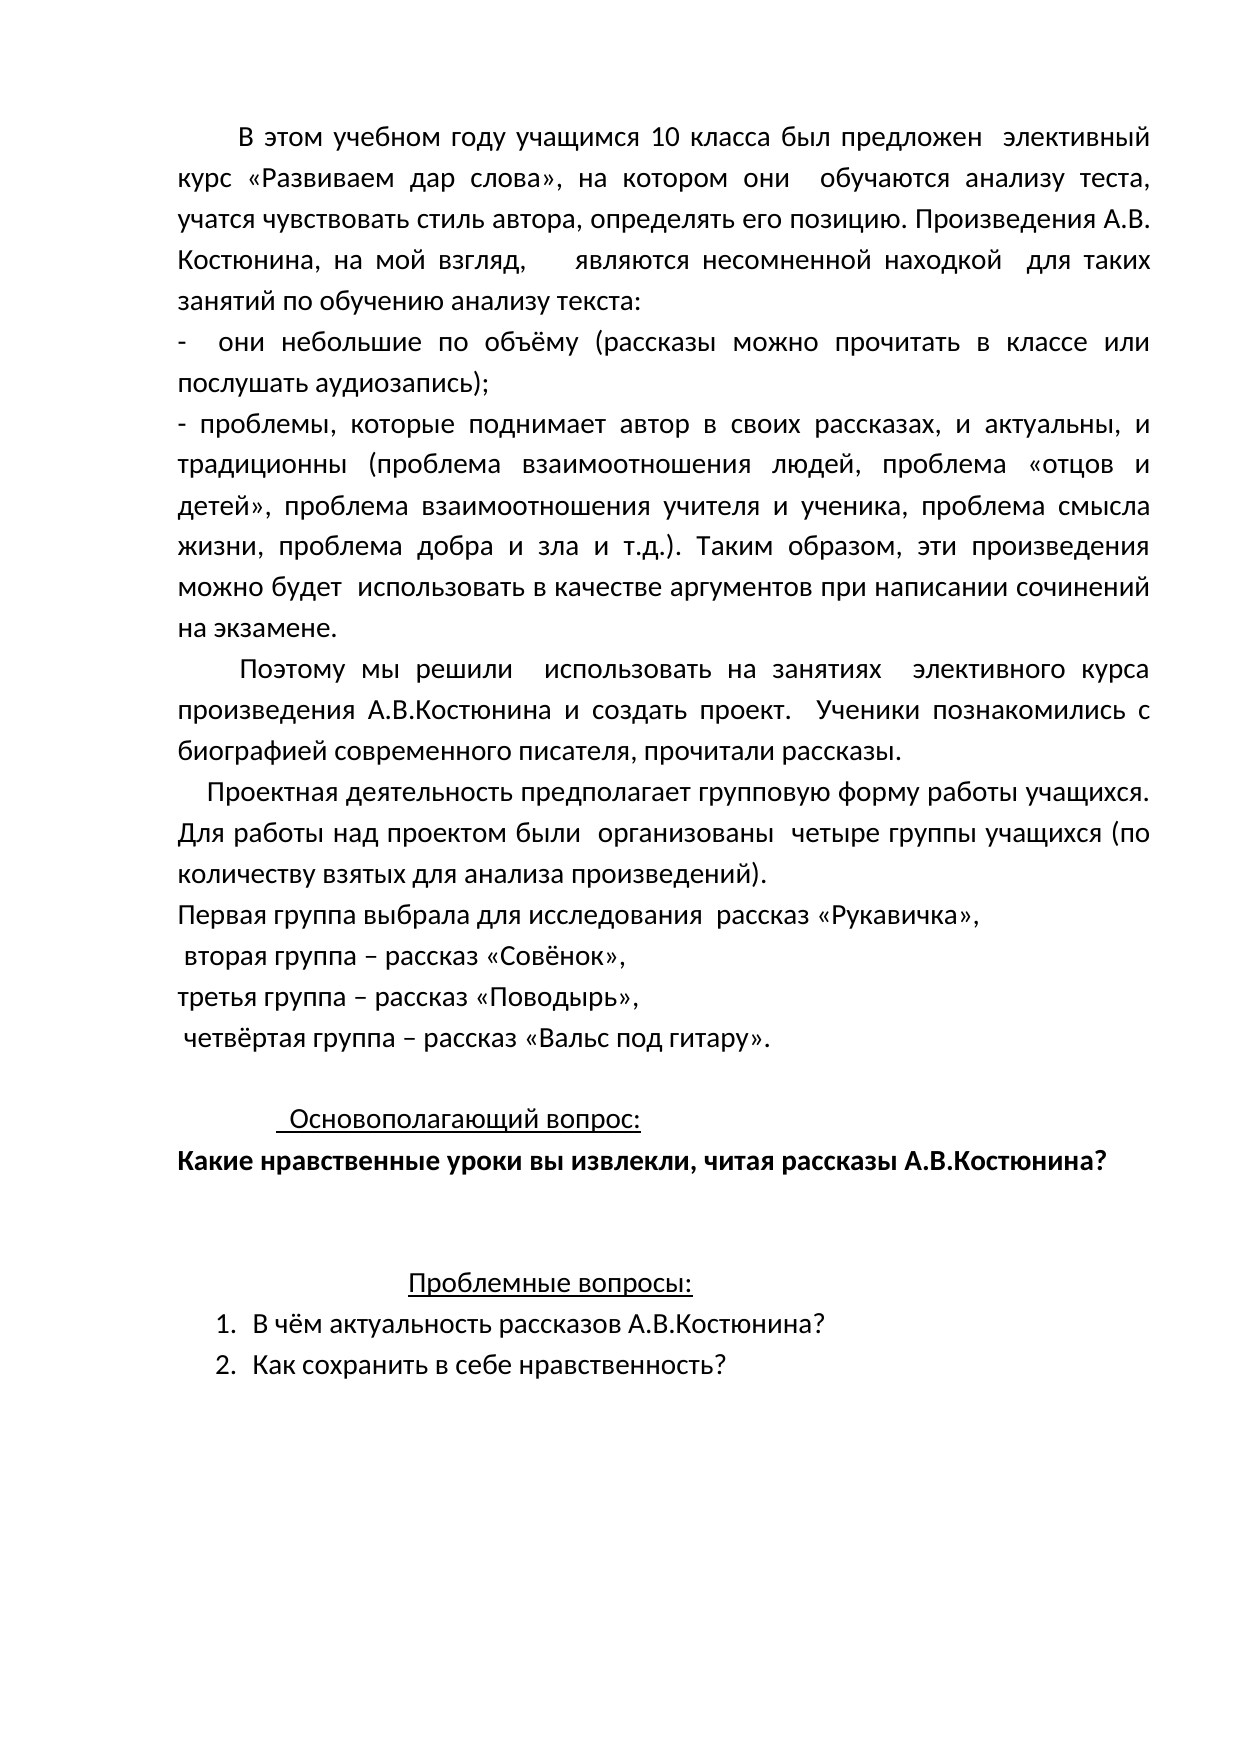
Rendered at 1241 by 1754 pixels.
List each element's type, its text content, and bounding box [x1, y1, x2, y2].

text четвёртая группа – рассказ «Вальс под гитару». [177, 1019, 1152, 1054]
text Первая группа выбрала для исследования рассказ «Рукавичка», [177, 896, 1152, 932]
text Какие нравственные уроки вы извлекли, читая рассказы А.В.Костюнина? [177, 1142, 1152, 1177]
text В этом учебном году учащимся 10 класса был предложен элективный курс «Развиваем дар слова», на котором они обучаются анализу теста, учатся чувствовать стиль автора, определять его позицию. Произведения А.В. Костюнина, на мой взгляд, являются несомненной находкой для таких занятий по обучению анализу текста: [177, 118, 1152, 317]
text Поэтому мы решили использовать на занятиях элективного курса произведения А.В.Костюнина и создать проект. Ученики познакомились с биографией современного писателя, прочитали рассказы. [177, 650, 1152, 768]
text Проектная деятельность предполагает групповую форму работы учащихся. Для работы над проектом были организованы четыре группы учащихся (по количеству взятых для анализа произведений). [177, 773, 1152, 891]
text Основополагающий вопрос: [177, 1101, 1152, 1136]
text вторая группа – рассказ «Совёнок», [177, 937, 1152, 972]
list Как сохранить в себе нравственность? [215, 1346, 1152, 1382]
text третья группа – рассказ «Поводырь», [177, 978, 1152, 1013]
text - проблемы, которые поднимает автор в своих рассказах, и актуальны, и традиционны (проблема взаимоотношения людей, проблема «отцов и детей», проблема взаимоотношения учителя и ученика, проблема смысла жизни, проблема добра и зла и т.д.). Таким образом, эти произведения можно будет использовать в качестве аргументов при написании сочинений на экзамене. [177, 405, 1152, 645]
list В чём актуальность рассказов А.В.Костюнина? [215, 1305, 1152, 1341]
text Проблемные вопросы: [177, 1264, 1152, 1300]
text - они небольшие по объёму (рассказы можно прочитать в классе или послушать аудиозапись); [177, 323, 1152, 399]
